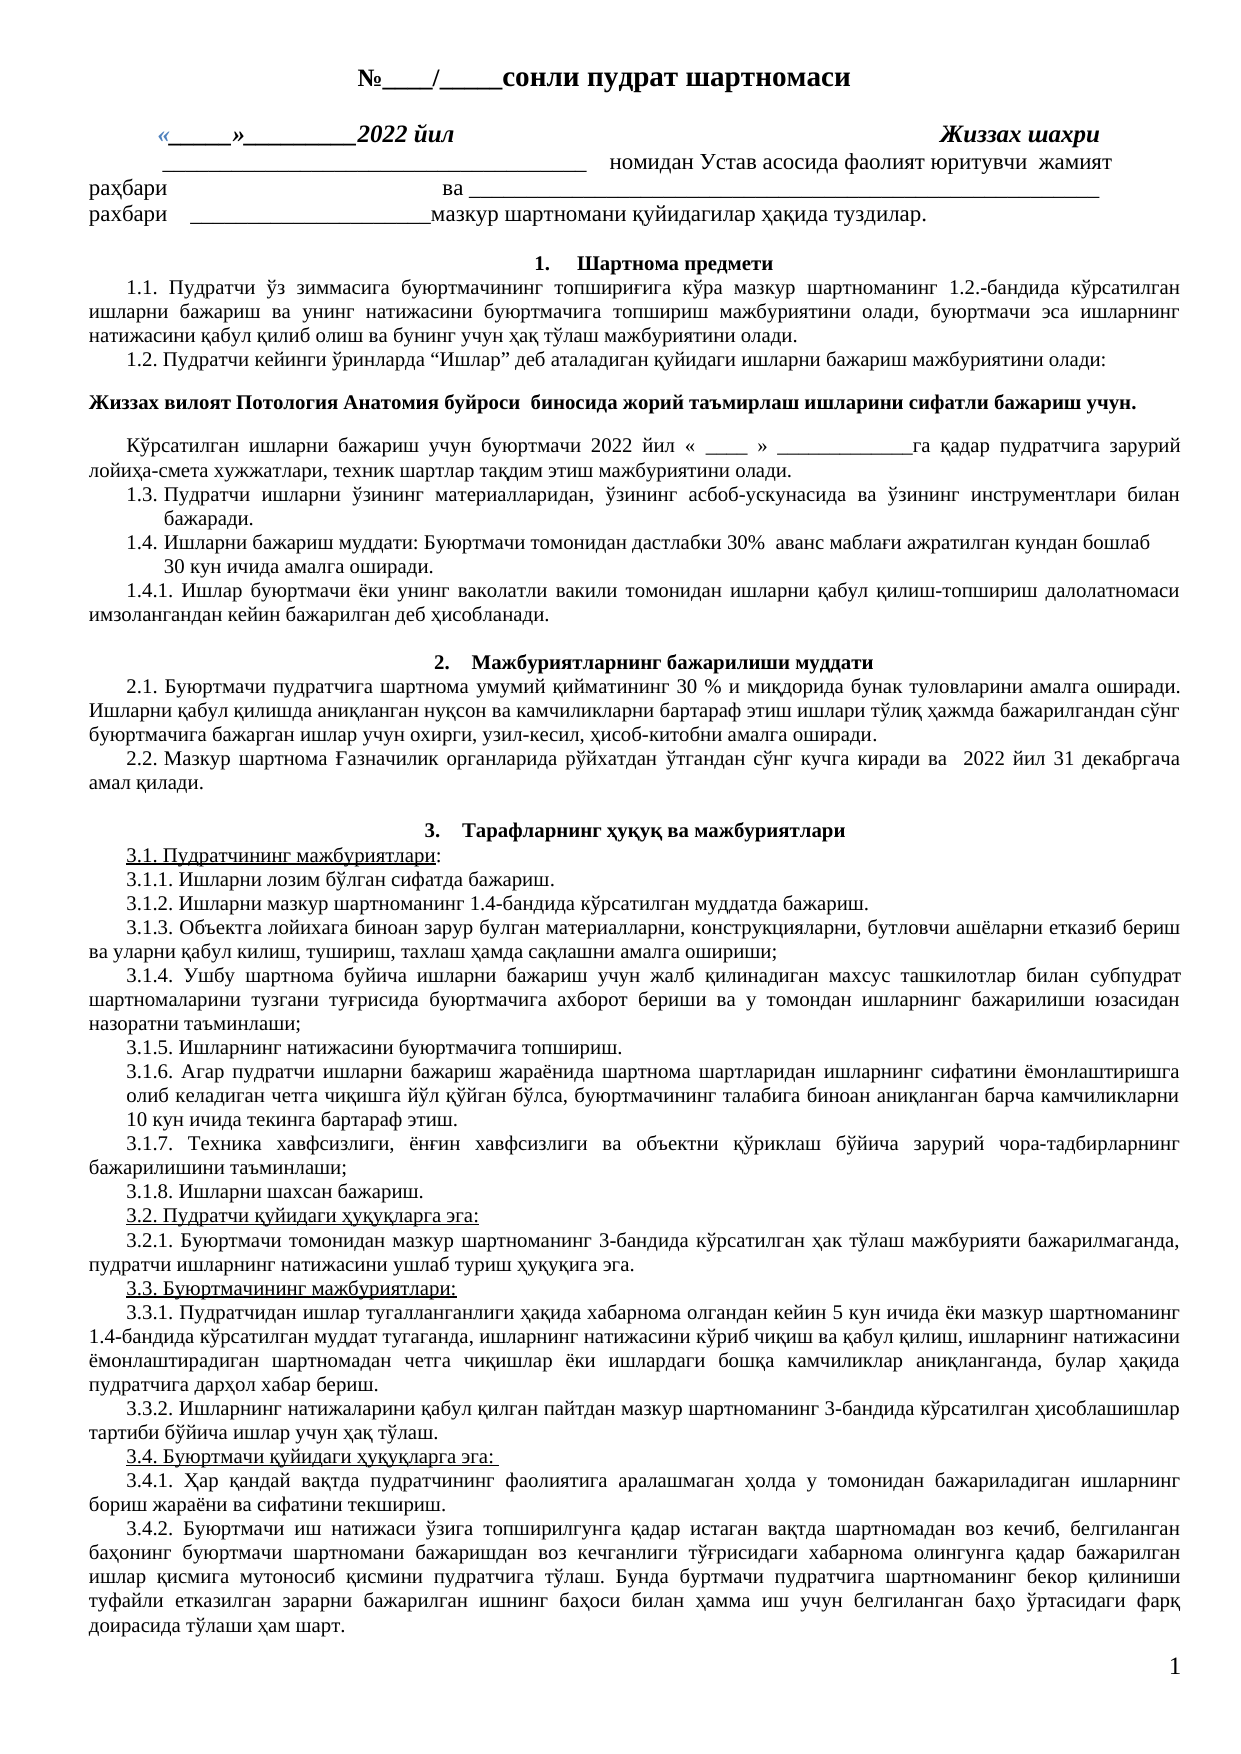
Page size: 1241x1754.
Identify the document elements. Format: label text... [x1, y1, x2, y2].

list Мажбуриятларнинг бажарилиши муддати [126, 650, 1181, 674]
text 3.1.5. Ишларнинг натижасини буюртмачига топшириш. [126, 1035, 1181, 1059]
text 3.1.8. Ишларни шахсан бажариш. [126, 1179, 1181, 1203]
text 3.1. Пудратчининг мажбуриятлари: [126, 842, 1181, 867]
text «_____»_________2022 йил Жиззах шахри [89, 119, 1181, 148]
list Ишларни бажариш муддати: Буюртмачи томонидан дастлабки 30% аванс маблағи ажратилган кундан бошлаб 30 кун ичида амалга оширади. [126, 530, 1181, 578]
list Шартнома предмети [126, 251, 1181, 275]
text 3.2.1. Буюртмачи томонидан мазкур шартноманинг 3-бандида кўрсатилган ҳак тўлаш мажбурияти бажарилмаганда, пудратчи ишларнинг натижасини ушлаб туриш ҳуқуқига эга. [89, 1227, 1181, 1276]
text 3.2. Пудратчи қуйидаги ҳуқуқларга эга: [126, 1203, 1181, 1227]
text 3.4.1. Ҳар қандай вақтда пудратчининг фаолиятига аралашмаган ҳолда у томонидан бажариладиган ишларнинг бориш жараёни ва сифатини текшириш. [89, 1468, 1181, 1516]
text 3.4.2. Буюртмачи иш натижаси ўзига топширилгунга қадар истаган вақтда шартномадан воз кечиб, белгиланган баҳонинг буюртмачи шартномани бажаришдан воз кечганлиги тўғрисидаги хабарнома олингунга қадар бажарилган ишлар қисмига мутоносиб қисмини пудратчига тўлаш. Бунда буртмачи пудратчига шартноманинг бекор қилиниши туфайли етказилган зарарни бажарилган ишнинг баҳоси билан ҳамма иш учун белгиланган баҳо ўртасидаги фарқ доирасида тўлаши ҳам шарт. [89, 1516, 1181, 1637]
text №____/_____сонли пудрат шартномаси [89, 59, 1181, 93]
list Тарафларнинг ҳуқуқ ва мажбуриятлари [89, 818, 1181, 842]
text Кўрсатилган ишларни бажариш учун буюртмачи 2022 йил « ____ » _____________га қадар пудратчига зарурий лойиҳа-смета хужжатлари, техник шартлар тақдим этиш мажбуриятини олади. [89, 433, 1181, 482]
text 3.1.1. Ишларни лозим бўлган сифатда бажариш. [126, 867, 1181, 891]
text _____________________________________ номидан Устав асосида фаолият юритувчи жамият раҳбари ва _______________________________________________________ рахбари _____________________мазкур шартномани қуйидагилар ҳақида туздилар. [89, 148, 1181, 227]
text 1.4.1. Ишлар буюртмачи ёки унинг ваколатли вакили томонидан ишларни қабул қилиш-топшириш далолатномаси имзолангандан кейин бажарилган деб ҳисобланади. [89, 578, 1181, 626]
text 1.1. Пудратчи ўз зиммасига буюртмачининг топшириғига кўра мазкур шартноманинг 1.2.-бандида кўрсатилган ишларни бажариш ва унинг натижасини буюртмачига топшириш мажбуриятини олади, буюртмачи эса ишларнинг натижасини қабул қилиб олиш ва бунинг учун ҳақ тўлаш мажбуриятини олади. [89, 275, 1181, 347]
text 3.3.2. Ишларнинг натижаларини қабул қилган пайтдан мазкур шартноманинг 3-бандида кўрсатилган ҳисоблашишлар тартиби бўйича ишлар учун ҳақ тўлаш. [89, 1396, 1181, 1444]
text Жиззах вилоят Потология Анатомия буйроси биносида жорий таъмирлаш ишларини сифатли бажариш учун. [89, 390, 1181, 414]
text 3.3.1. Пудратчидан ишлар тугалланганлиги ҳақида хабарнома олгандан кейин 5 кун ичида ёки мазкур шартноманинг 1.4-бандида кўрсатилган муддат тугаганда, ишларнинг натижасини кўриб чиқиш ва қабул қилиш, ишларнинг натижасини ёмонлаштирадиган шартномадан четга чиқишлар ёки ишлардаги бошқа камчиликлар аниқланганда, булар ҳақида пудратчига дарҳол хабар бериш. [89, 1300, 1181, 1396]
list Мазкур шартнома Ғазначилик органларида рўйхатдан ўтгандан сўнг кучга киради ва 2022 йил 31 декабргача амал қилади. [89, 746, 1181, 794]
list Пудратчи ишларни ўзининг материалларидан, ўзининг асбоб-ускунасида ва ўзининг инструментлари билан бажаради. [126, 482, 1181, 530]
text 1.2. Пудратчи кейинги ўринларда “Ишлар” деб аталадиган қуйидаги ишларни бажариш мажбуриятини олади: [126, 347, 1181, 371]
text 3.1.3. Объектга лойихага биноан зарур булган материалларни, конструкцияларни, бутловчи ашёларни етказиб бериш ва уларни қабул килиш, тушириш, тахлаш ҳамда сақлашни амалга ошириши; [89, 915, 1181, 963]
text 3.1.7. Техника хавфсизлиги, ёнғин хавфсизлиги ва объектни қўриклаш бўйича зарурий чора-тадбирларнинг бажарилишини таъминлаши; [89, 1131, 1181, 1179]
text 3.1.6. Агар пудратчи ишларни бажариш жараёнида шартнома шартларидан ишларнинг сифатини ёмонлаштиришга олиб келадиган четга чиқишга йўл қўйган бўлса, буюртмачининг талабига биноан аниқланган барча камчиликларни 10 кун ичида текинга бартараф этиш. [126, 1059, 1181, 1131]
text 3.1.2. Ишларни мазкур шартноманинг 1.4-бандида кўрсатилган муддатда бажариш. [89, 891, 1181, 915]
text 3.1.4. Ушбу шартнома буйича ишларни бажариш учун жалб қилинадиган махсус ташкилотлар билан субпудрат шартномаларини тузгани туғрисида буюртмачига ахборот бериши ва у томондан ишларнинг бажарилиши юзасидан назоратни таъминлаши; [89, 963, 1181, 1035]
text 2.1. Буюртмачи пудратчига шартнома умумий қийматининг 30 % и миқдорида бунак туловларини амалга оширади. Ишларни қабул қилишда аниқланган нуқсон ва камчиликларни бартараф этиш ишлари тўлиқ ҳажмда бажарилгандан сўнг буюртмачига бажарган ишлар учун охирги, узил-кесил, ҳисоб-китобни амалга оширади. [89, 674, 1181, 746]
text 3.4. Буюртмачи қуйидаги ҳуқуқларга эга: [126, 1444, 1181, 1468]
text 3.3. Буюртмачининг мажбуриятлари: [126, 1276, 1181, 1300]
